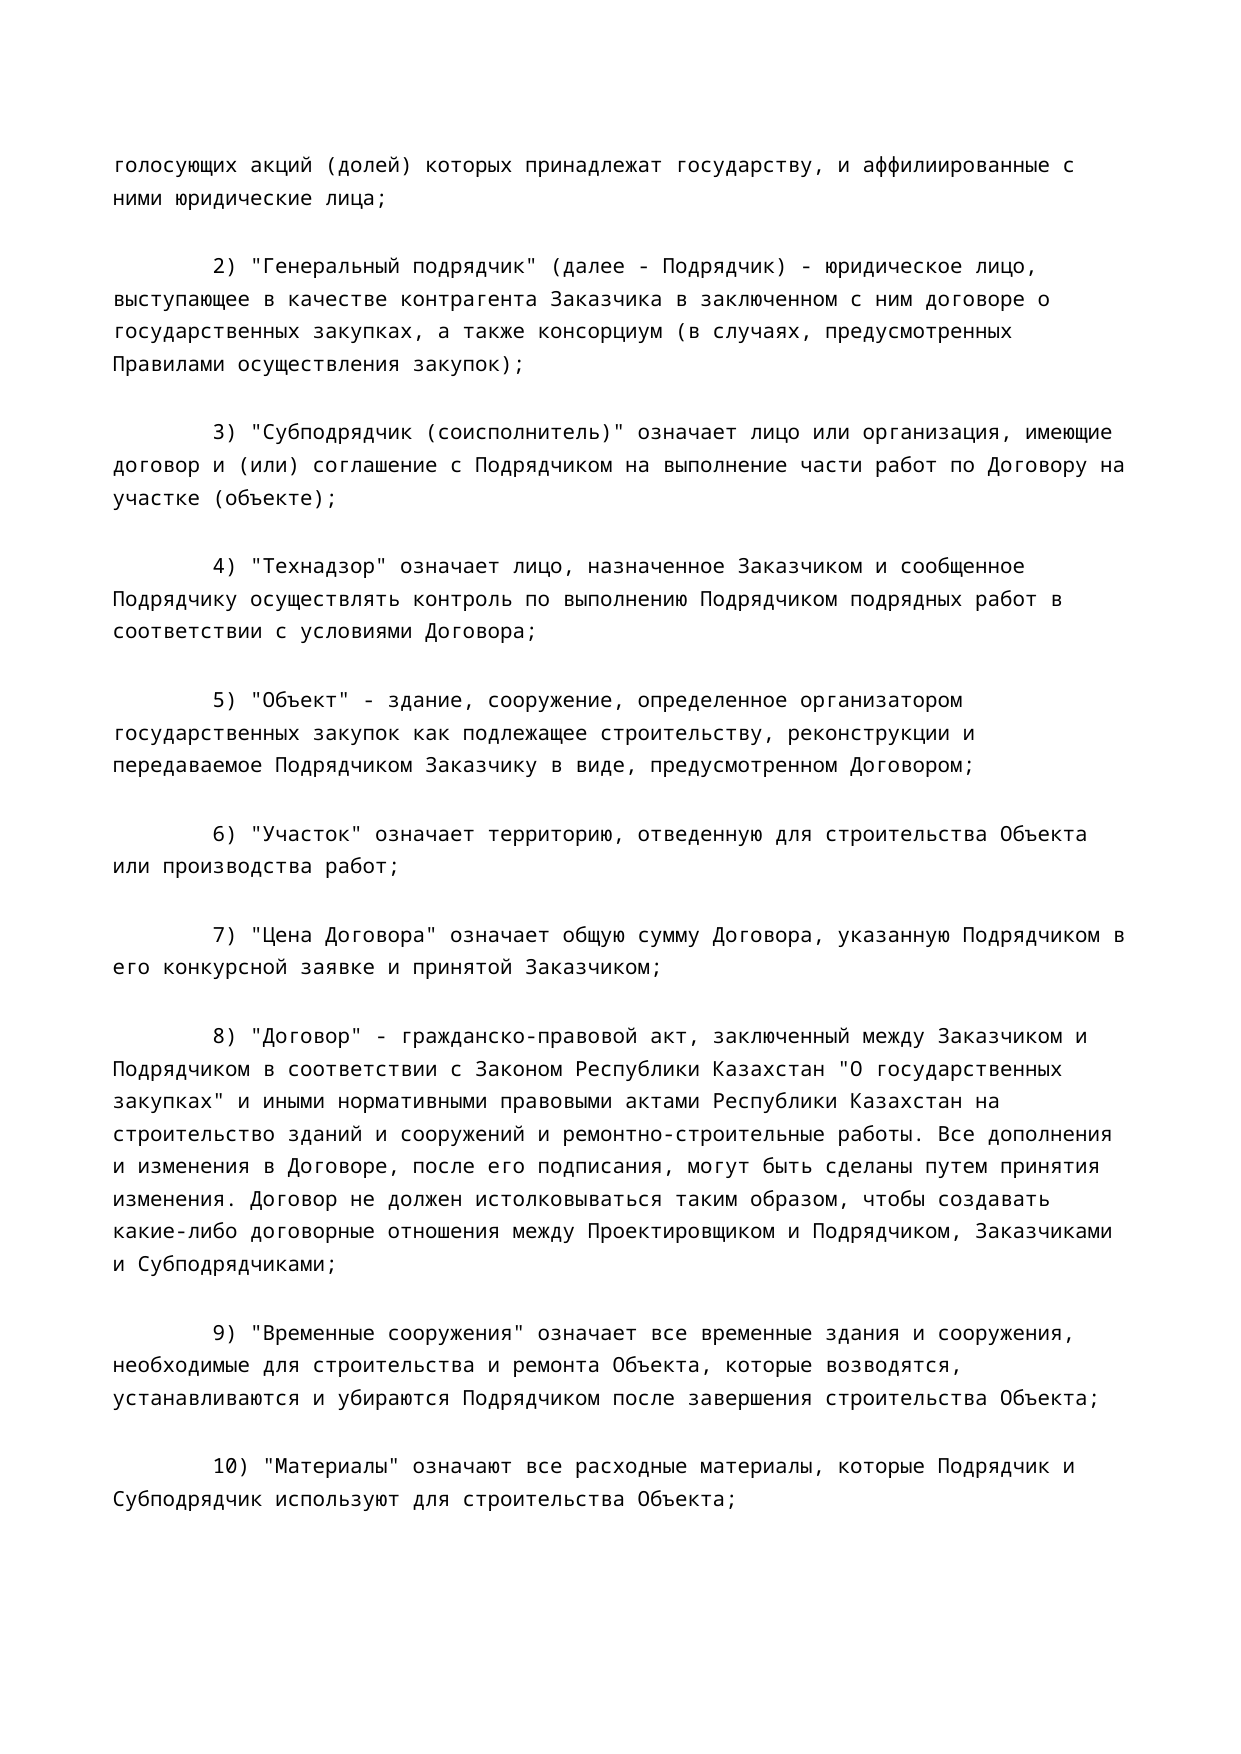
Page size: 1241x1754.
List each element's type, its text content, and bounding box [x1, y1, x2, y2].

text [112, 150, 1128, 211]
text 4) "Технадзор" означает лицо, назначенное Заказчиком и сообщенное Подрядчику осуществлять контроль по выполнению Подрядчиком подрядных работ в соответствии с условиями Договора; [112, 551, 1128, 645]
text 10) "Материалы" означают все расходные материалы, которые Подрядчик и Субподрядчик используют для строительства Объекта; [112, 1452, 1128, 1513]
text 8) "Договор" - гражданско-правовой акт, заключенный между Заказчиком и Подрядчиком в соответствии с Законом Республики Казахстан "О государственных закупках" и иными нормативными правовыми актами Республики Казахстан на строительство зданий и сооружений и ремонтно-строительные работы. Все дополнения и изменения в Договоре, после его подписания, могут быть сделаны путем принятия изменения. Договор не должен истолковываться таким образом, чтобы создавать какие-либо договорные отношения между Проектировщиком и Подрядчиком, Заказчиками и Субподрядчиками; [112, 1021, 1128, 1278]
text 7) "Цена Договора" означает общую сумму Договора, указанную Подрядчиком в его конкурсной заявке и принятой Заказчиком; [112, 920, 1128, 981]
text 3) "Субподрядчик (соисполнитель)" означает лицо или организация, имеющие договор и (или) соглашение с Подрядчиком на выполнение части работ по Договору на участке (объекте); [112, 417, 1128, 511]
text 9) "Временные сооружения" означает все временные здания и сооружения, необходимые для строительства и ремонта Объекта, которые возводятся, устанавливаются и убираются Подрядчиком после завершения строительства Объекта; [112, 1318, 1128, 1411]
text 6) "Участок" означает территорию, отведенную для строительства Объекта или производства работ; [112, 819, 1128, 880]
text 5) "Объект" - здание, сооружение, определенное организатором государственных закупок как подлежащее строительству, реконструкции и передаваемое Подрядчиком Заказчику в виде, предусмотренном Договором; [112, 685, 1128, 779]
text 2) "Генеральный подрядчик" (далее - Подрядчик) - юридическое лицо, выступающее в качестве контрагента Заказчика в заключенном с ним договоре о государственных закупках, а также консорциум (в случаях, предусмотренных Правилами осуществления закупок); [112, 251, 1128, 377]
